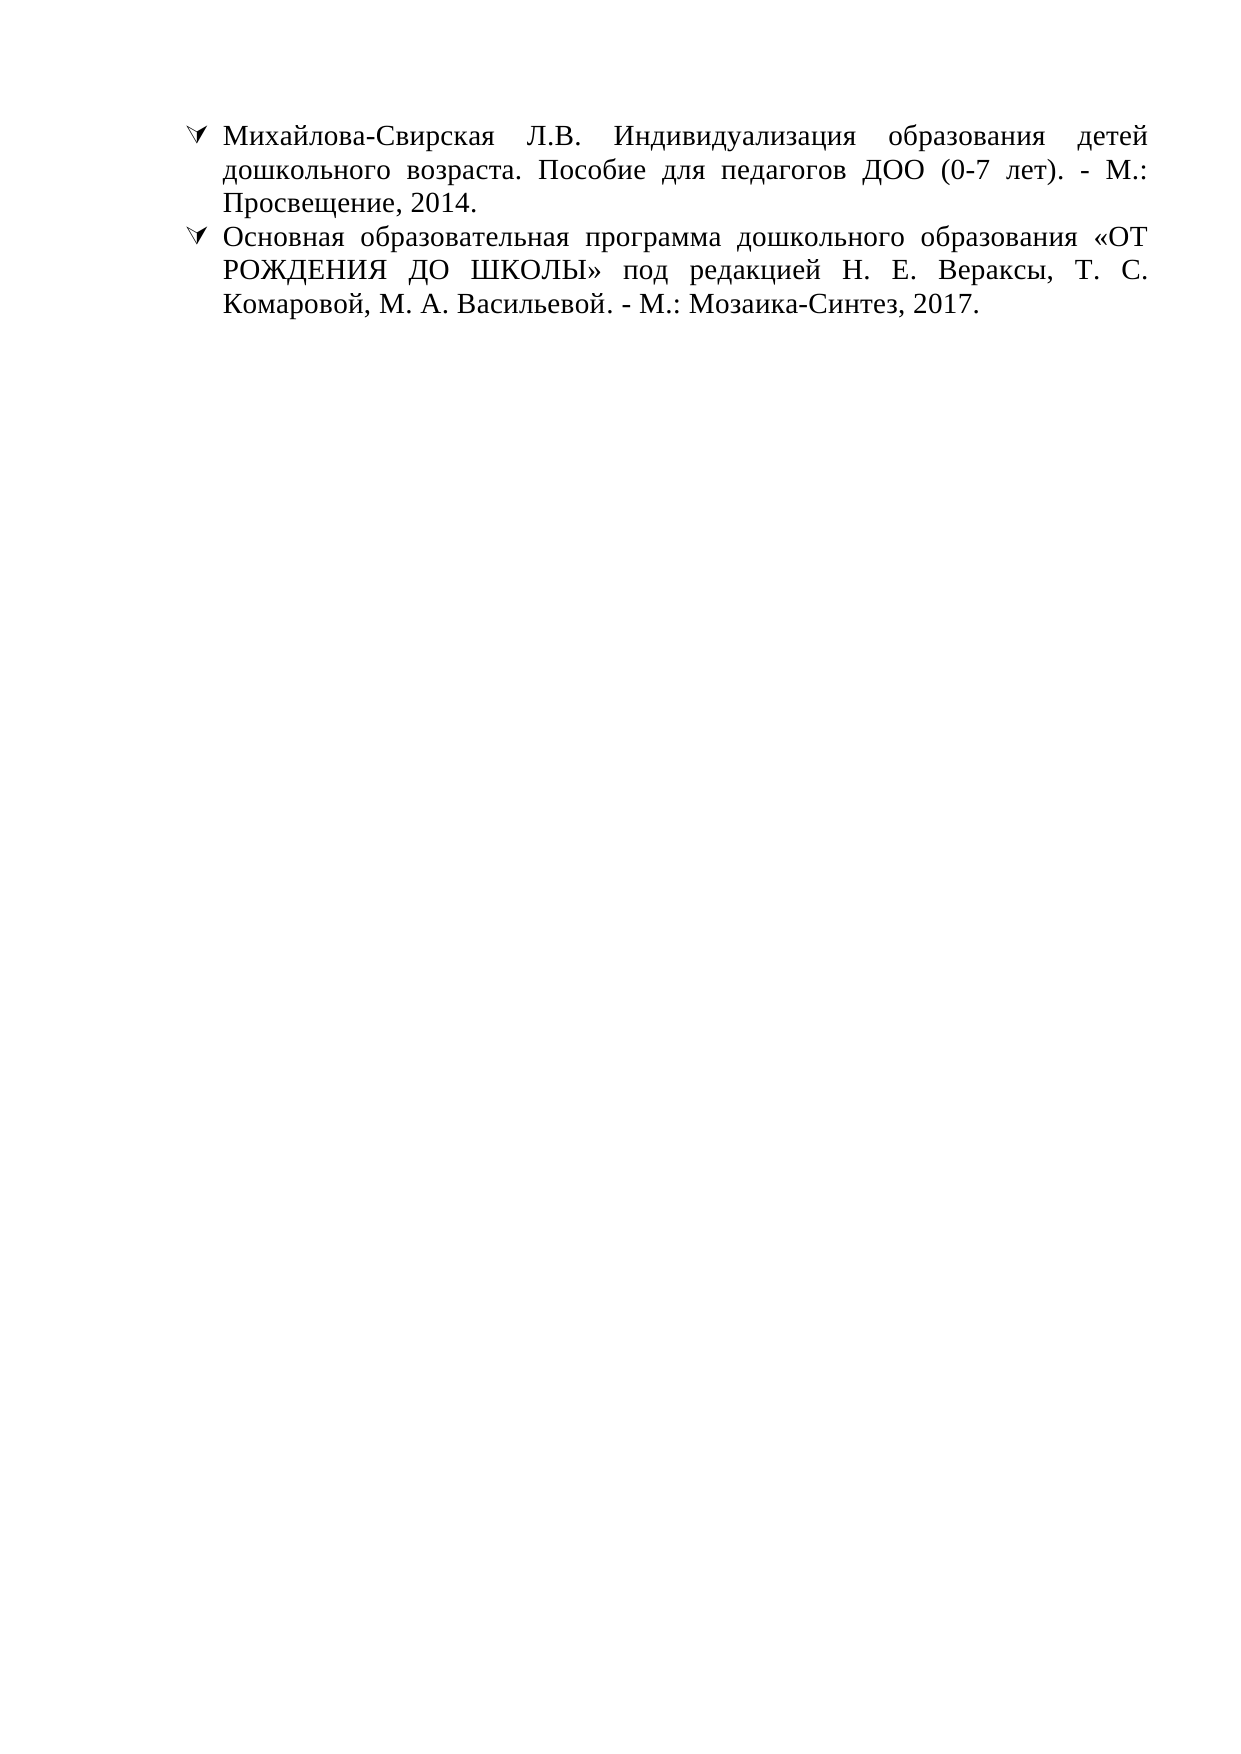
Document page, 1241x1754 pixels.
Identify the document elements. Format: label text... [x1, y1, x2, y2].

list Михайлова-Свирская Л.В. Индивидуализация образования детей дошкольного возраста. Пособие для педагогов ДОО (0-7 лет). - М.: Просвещение, 2014. [185, 118, 1149, 219]
list Основная образовательная программа дошкольного образования «ОТ РОЖДЕНИЯ ДО ШКОЛЫ» под редакцией Н. Е. Вераксы, Т. С. Комаровой, М. А. Васильевой. - М.: Мозаика-Синтез, 2017. [185, 219, 1149, 319]
